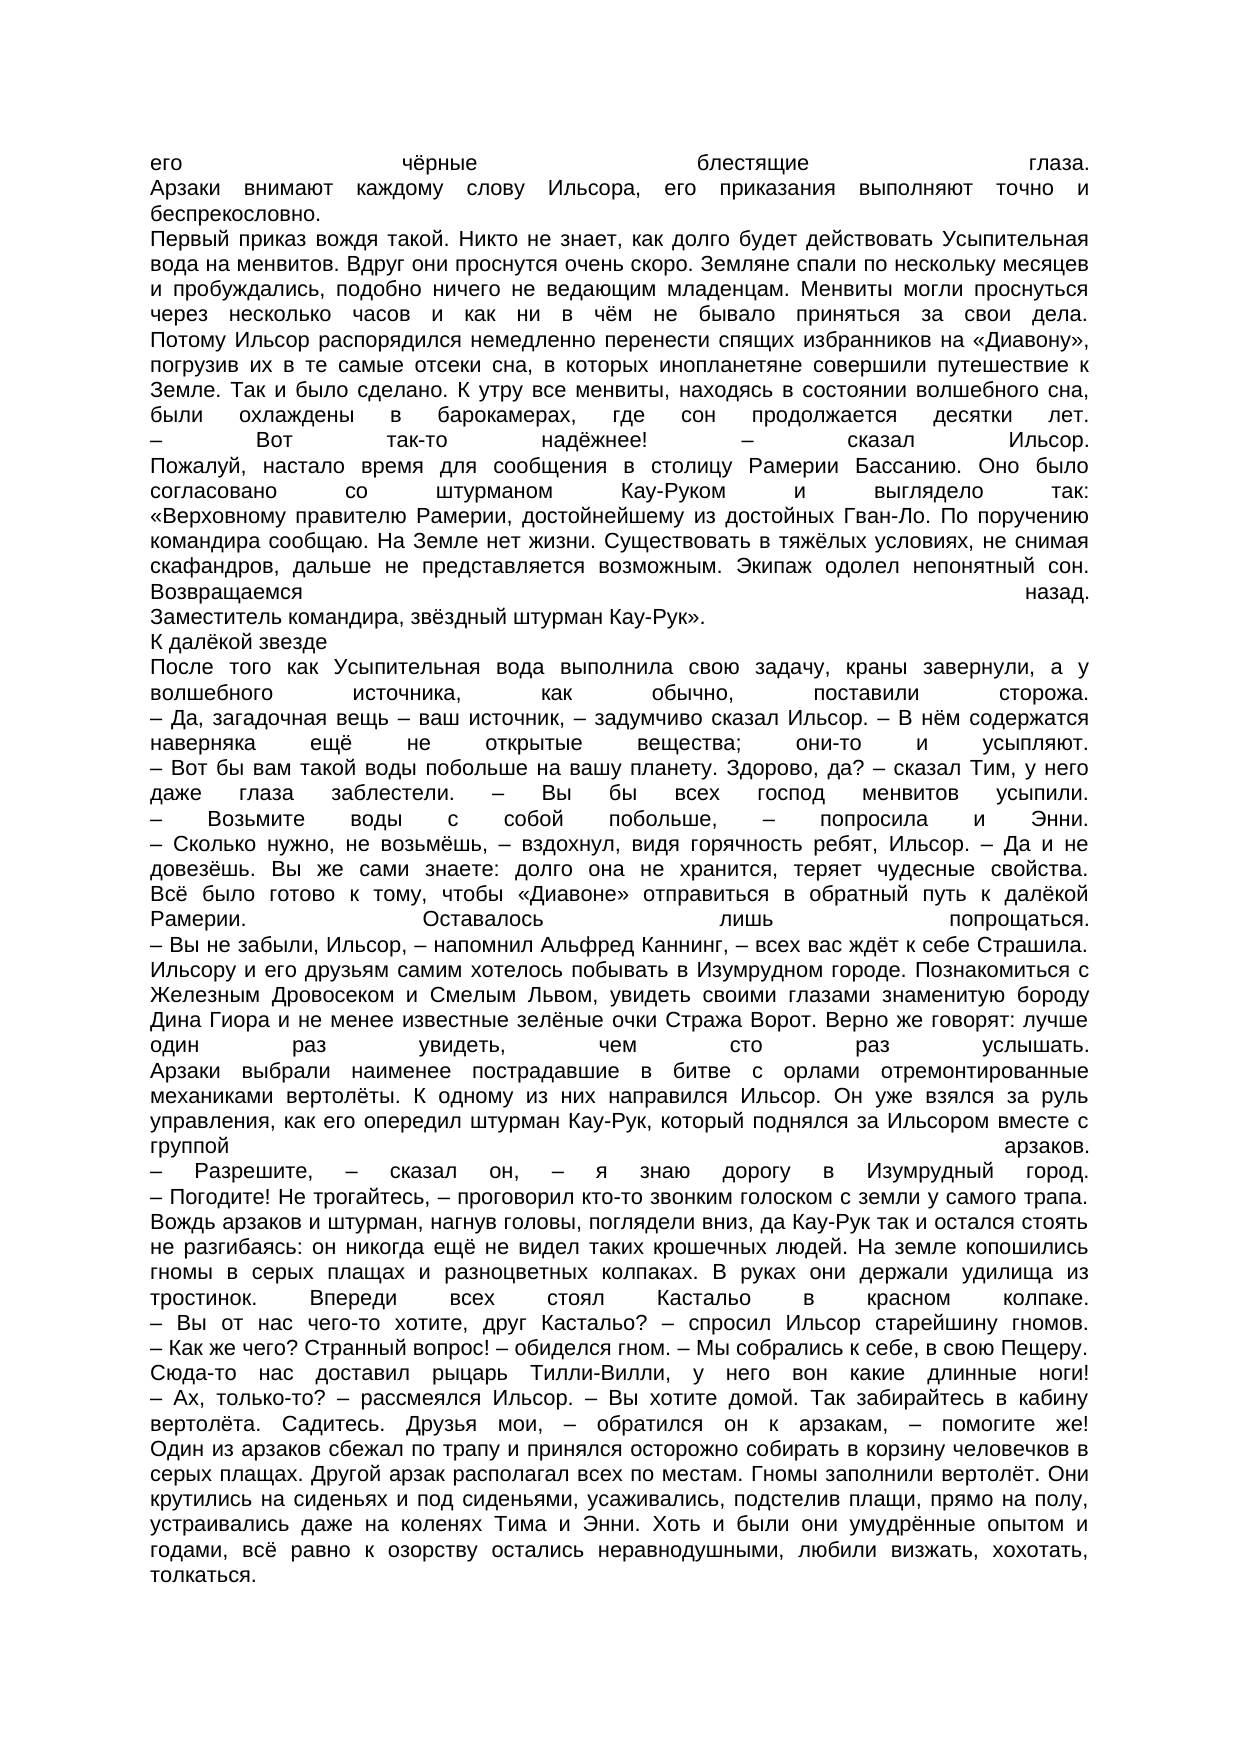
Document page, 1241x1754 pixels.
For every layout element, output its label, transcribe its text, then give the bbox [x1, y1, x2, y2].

text После того как Усыпительная вода выполнила свою задачу, краны завернули, а у волшебного источника, как обычно, поставили сторожа.– Да, загадочная вещь – ваш источник, – задумчиво сказал Ильсор. – В нём содержатся наверняка ещё не открытые вещества; они-то и усыпляют.– Вот бы вам такой воды побольше на вашу планету. Здорово, да? – сказал Тим, у него даже глаза заблестели. – Вы бы всех господ менвитов усыпили.– Возьмите воды с собой побольше, – попросила и Энни.– Сколько нужно, не возьмёшь, – вздохнул, видя горячность ребят, Ильсор. – Да и не довезёшь. Вы же сами знаете: долго она не хранится, теряет чудесные свойства.Всё было готово к тому, чтобы «Диавоне» отправиться в обратный путь к далёкой Рамерии. Оставалось лишь попрощаться.– Вы не забыли, Ильсор, – напомнил Альфред Каннинг, – всех вас ждёт к себе Страшила.Ильсору и его друзьям самим хотелось побывать в Изумрудном городе. Познакомиться с Железным Дровосеком и Смелым Львом, увидеть своими глазами знаменитую бороду Дина Гиора и не менее известные зелёные очки Стража Ворот. Верно же говорят: лучше один раз увидеть, чем сто раз услышать.Арзаки выбрали наименее пострадавшие в битве с орлами отремонтированные механиками вертолёты. К одному из них направился Ильсор. Он уже взялся за руль управления, как его опередил штурман Кау-Рук, который поднялся за Ильсором вместе с группой арзаков.– Разрешите, – сказал он, – я знаю дорогу в Изумрудный город.– Погодите! Не трогайтесь, – проговорил кто-то звонким голоском с земли у самого трапа.Вождь арзаков и штурман, нагнув головы, поглядели вниз, да Кау-Рук так и остался стоять не разгибаясь: он никогда ещё не видел таких крошечных людей. На земле копошились гномы в серых плащах и разноцветных колпаках. В руках они держали удилища из тростинок. Впереди всех стоял Кастальо в красном колпаке.– Вы от нас чего-то хотите, друг Кастальо? – спросил Ильсор старейшину гномов.– Как же чего? Странный вопрос! – обиделся гном. – Мы собрались к себе, в свою Пещеру. Сюда-то нас доставил рыцарь Тилли-Вилли, у него вон какие длинные ноги!– Ах, только-то? – рассмеялся Ильсор. – Вы хотите домой. Так забирайтесь в кабину вертолёта. Садитесь. Друзья мои, – обратился он к арзакам, – помогите же!Один из арзаков сбежал по трапу и принялся осторожно собирать в корзину человечков в серых плащах. Другой арзак располагал всех по местам. Гномы заполнили вертолёт. Они крутились на сиденьях и под сиденьями, усаживались, подстелив плащи, прямо на полу, устраивались даже на коленях Тима и Энни. Хоть и были они умудрённые опытом и годами, всё равно к озорству остались неравнодушными, любили визжать, хохотать, толкаться. [150, 654, 1090, 1587]
